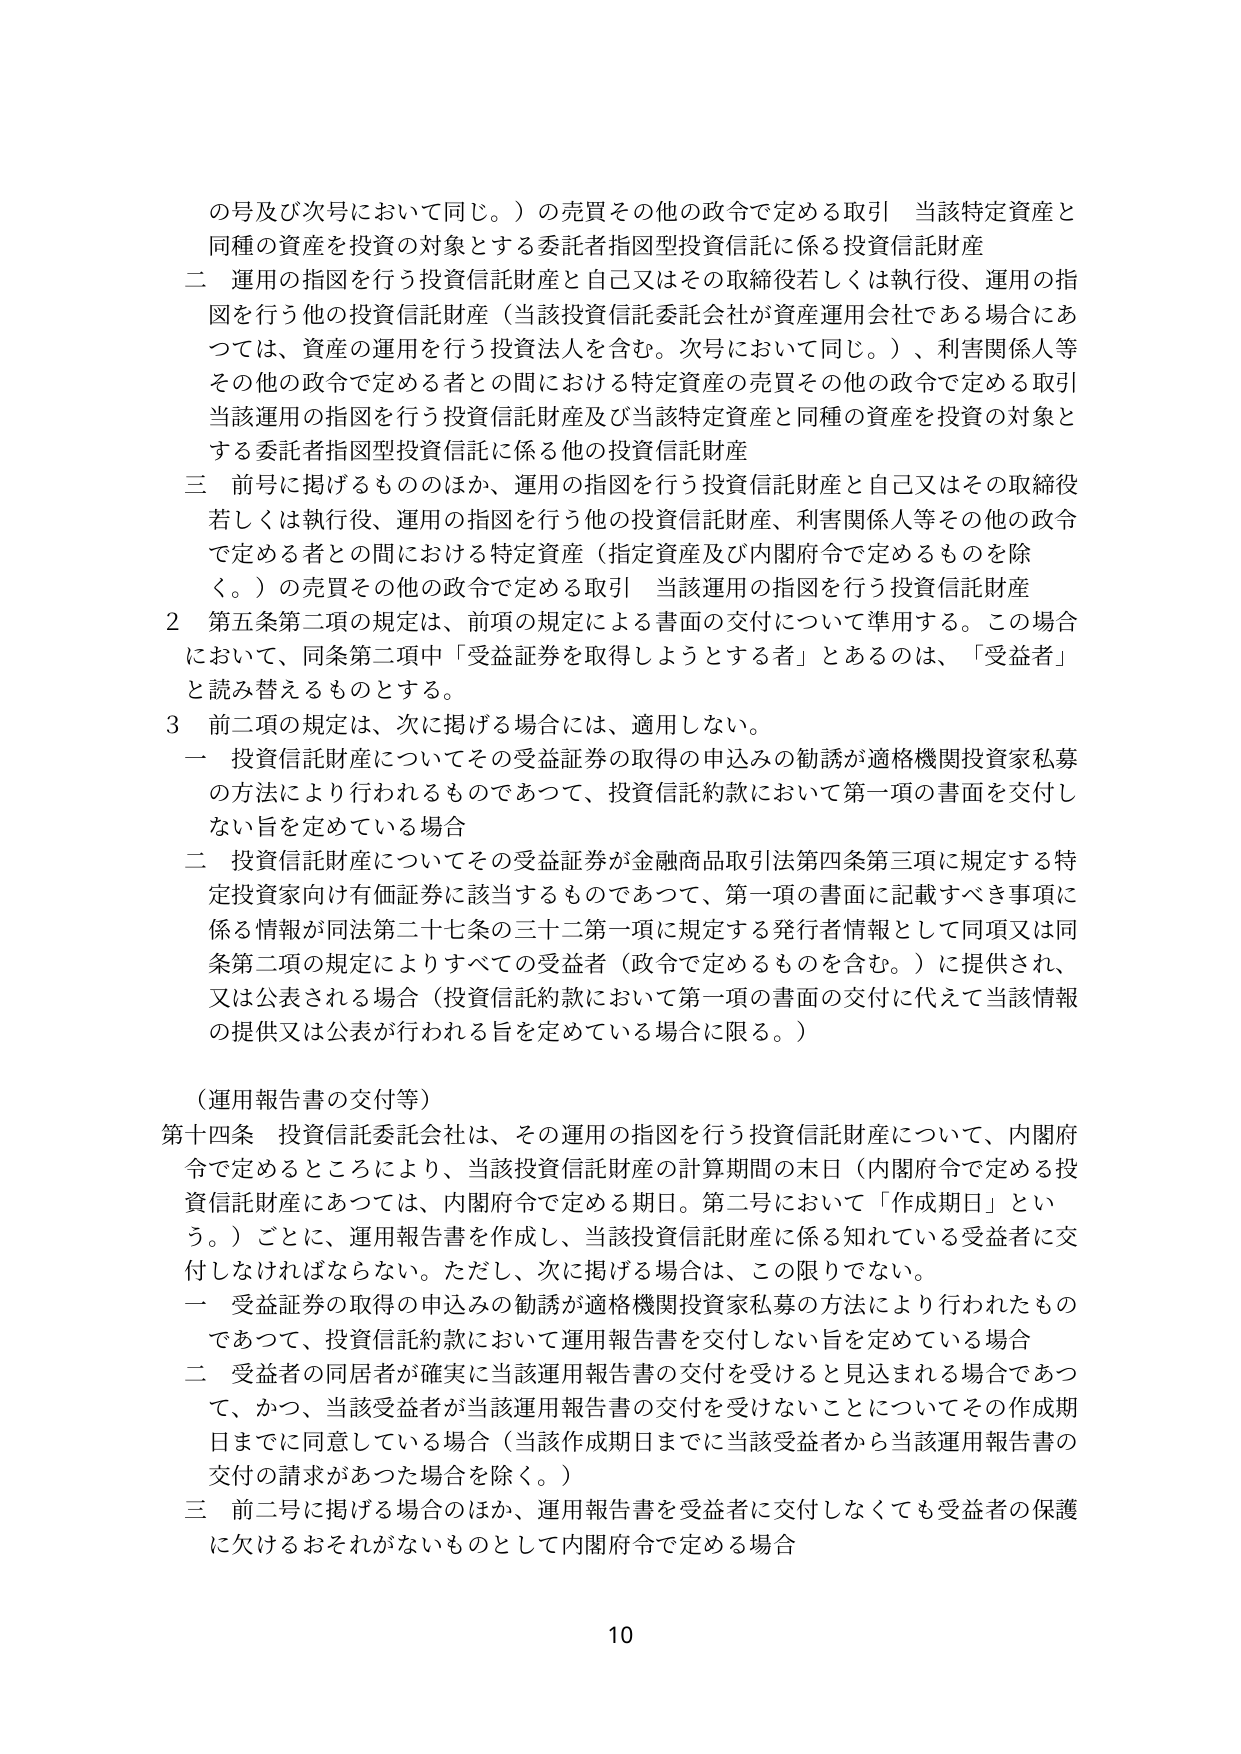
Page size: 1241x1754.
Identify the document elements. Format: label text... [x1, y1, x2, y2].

text ３ 前二項の規定は、次に掲げる場合には、適用しない。 [161, 706, 1079, 740]
text （運用報告書の交付等） [184, 1082, 1079, 1116]
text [184, 194, 1079, 262]
text ２ 第五条第二項の規定は、前項の規定による書面の交付について準用する。この場合において、同条第二項中「受益証券を取得しようとする者」とあるのは、「受益者」と読み替えるものとする。 [161, 604, 1079, 706]
text 第十四条 投資信託委託会社は、その運用の指図を行う投資信託財産について、内閣府令で定めるところにより、当該投資信託財産の計算期間の末日（内閣府令で定める投資信託財産にあつては、内閣府令で定める期日。第二号において「作成期日」という。）ごとに、運用報告書を作成し、当該投資信託財産に係る知れている受益者に交付しなければならない。ただし、次に掲げる場合は、この限りでない。 [161, 1116, 1079, 1287]
text 二 運用の指図を行う投資信託財産と自己又はその取締役若しくは執行役、運用の指図を行う他の投資信託財産（当該投資信託委託会社が資産運用会社である場合にあつては、資産の運用を行う投資法人を含む。次号において同じ。）、利害関係人等その他の政令で定める者との間における特定資産の売買その他の政令で定める取引 当該運用の指図を行う投資信託財産及び当該特定資産と同種の資産を投資の対象とする委託者指図型投資信託に係る他の投資信託財産 [184, 262, 1079, 467]
text 三 前二号に掲げる場合のほか、運用報告書を受益者に交付しなくても受益者の保護に欠けるおそれがないものとして内閣府令で定める場合 [184, 1492, 1079, 1560]
text 一 投資信託財産についてその受益証券の取得の申込みの勧誘が適格機関投資家私募の方法により行われるものであつて、投資信託約款において第一項の書面を交付しない旨を定めている場合 [184, 740, 1079, 843]
text 二 投資信託財産についてその受益証券が金融商品取引法第四条第三項に規定する特定投資家向け有価証券に該当するものであつて、第一項の書面に記載すべき事項に係る情報が同法第二十七条の三十二第一項に規定する発行者情報として同項又は同条第二項の規定によりすべての受益者（政令で定めるものを含む。）に提供され、又は公表される場合（投資信託約款において第一項の書面の交付に代えて当該情報の提供又は公表が行われる旨を定めている場合に限る。） [184, 843, 1079, 1048]
text 一 受益証券の取得の申込みの勧誘が適格機関投資家私募の方法により行われたものであつて、投資信託約款において運用報告書を交付しない旨を定めている場合 [184, 1287, 1079, 1355]
text 三 前号に掲げるもののほか、運用の指図を行う投資信託財産と自己又はその取締役若しくは執行役、運用の指図を行う他の投資信託財産、利害関係人等その他の政令で定める者との間における特定資産（指定資産及び内閣府令で定めるものを除く。）の売買その他の政令で定める取引 当該運用の指図を行う投資信託財産 [184, 467, 1079, 604]
text 二 受益者の同居者が確実に当該運用報告書の交付を受けると見込まれる場合であつて、かつ、当該受益者が当該運用報告書の交付を受けないことについてその作成期日までに同意している場合（当該作成期日までに当該受益者から当該運用報告書の交付の請求があつた場合を除く。） [184, 1355, 1079, 1492]
